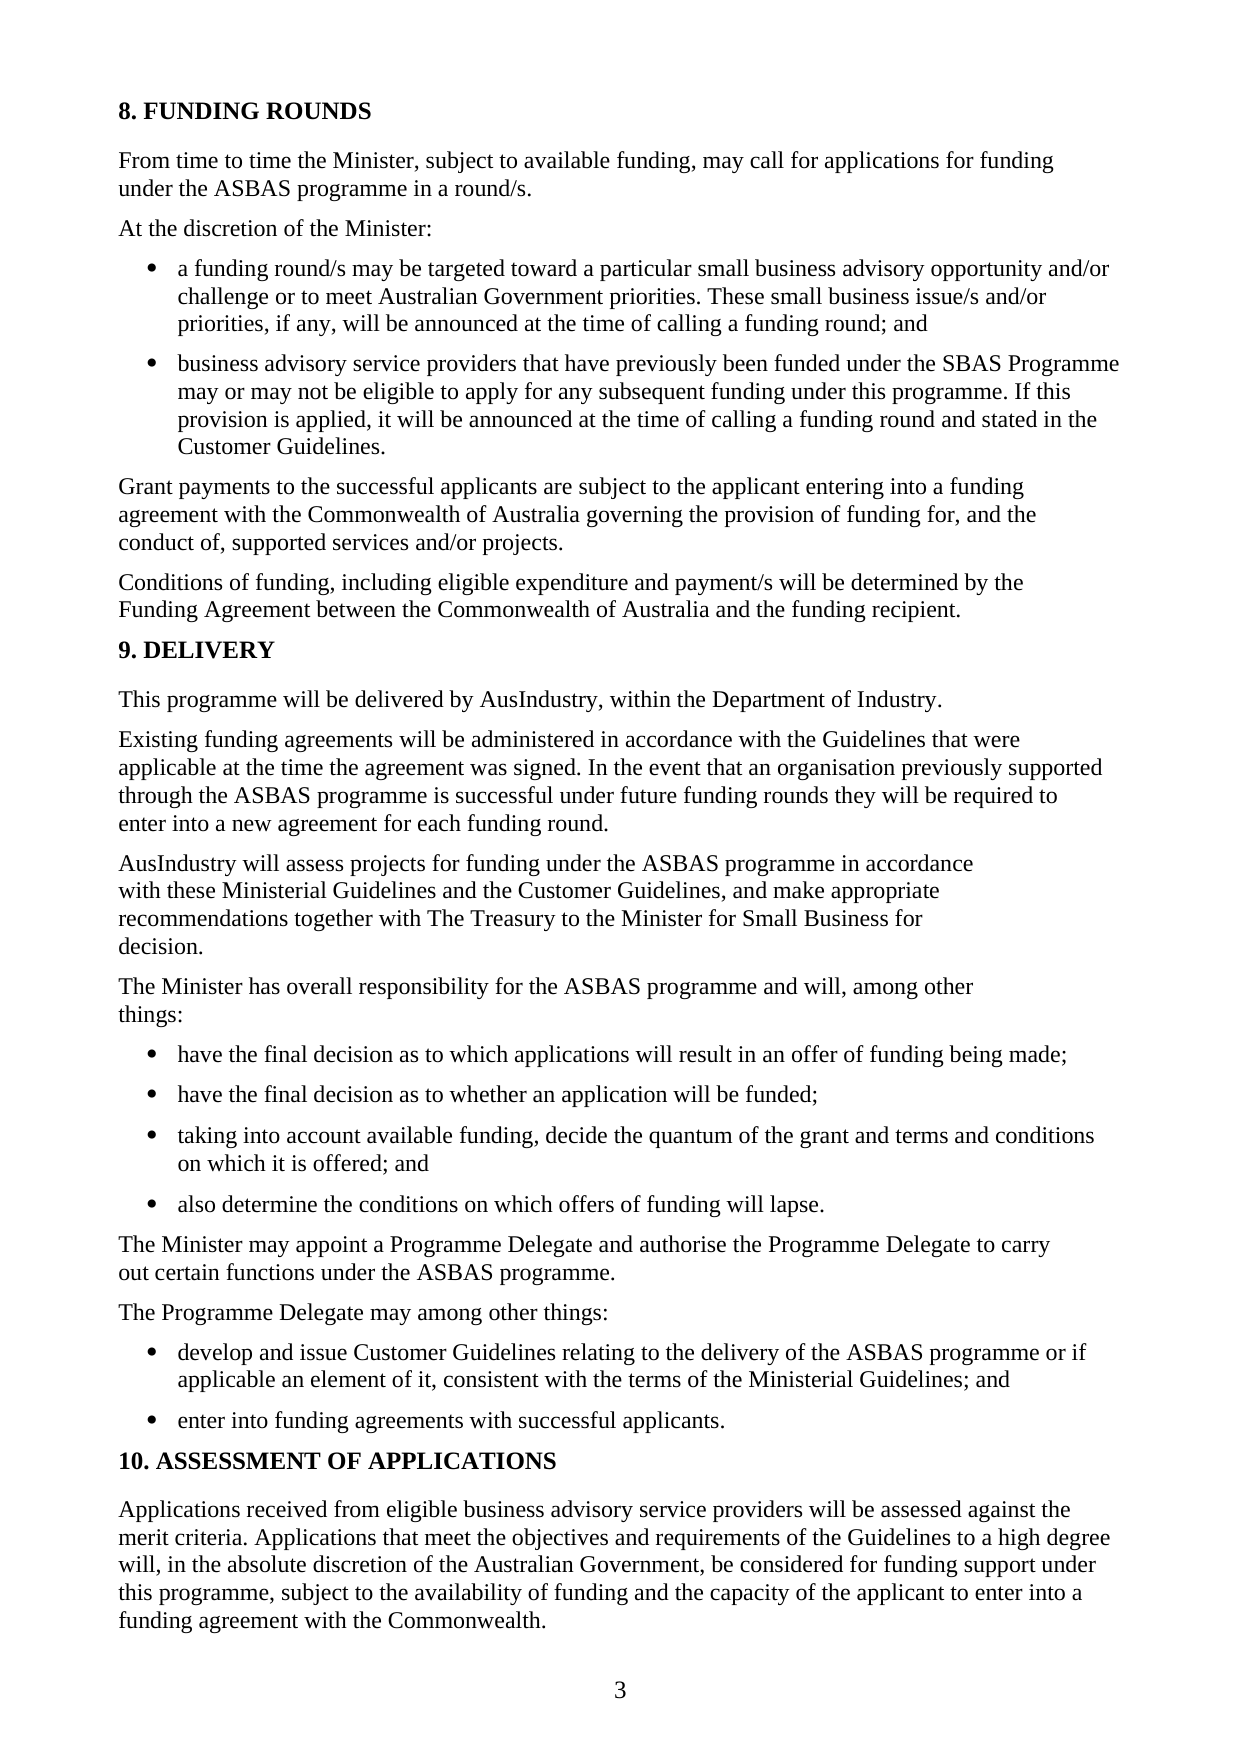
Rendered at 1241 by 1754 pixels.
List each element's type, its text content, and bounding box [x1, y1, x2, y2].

subtitle 8. Funding Rounds [118, 96, 1122, 125]
subtitle 10. Assessment of Applications [118, 1446, 1122, 1474]
text The Minister has overall responsibility for the ASBAS programme and will, among other things: [118, 972, 1013, 1027]
text The Programme Delegate may among other things: [118, 1298, 1122, 1325]
list business advisory service providers that have previously been funded under the SBAS Programme may or may not be eligible to apply for any subsequent funding under this programme. If this provision is applied, it will be announced at the time of calling a funding round and stated in the Customer Guidelines. [148, 349, 1122, 460]
text Conditions of funding, including eligible expenditure and payment/s will be determined by the Funding Agreement between the Commonwealth of Australia and the funding recipient. [118, 568, 1100, 623]
list develop and issue Customer Guidelines relating to the delivery of the ASBAS programme or if applicable an element of it, consistent with the terms of the Ministerial Guidelines; and [148, 1338, 1122, 1393]
subtitle 9. Delivery [118, 636, 1122, 664]
list have the final decision as to whether an application will be funded; [148, 1080, 1122, 1108]
list a funding round/s may be targeted toward a particular small business advisory opportunity and/or challenge or to meet Australian Government priorities. These small business issue/s and/or priorities, if any, will be announced at the time of calling a funding round; and [148, 254, 1122, 337]
text At the discretion of the Minister: [118, 214, 1122, 242]
text The Minister may appoint a Programme Delegate and authorise the Programme Delegate to carry out certain functions under the ASBAS programme. [118, 1230, 1078, 1285]
text Existing funding agreements will be administered in accordance with the Guidelines that were applicable at the time the agreement was signed. In the event that an organisation previously supported through the ASBAS programme is successful under future funding rounds they will be required to enter into a new agreement for each funding round. [118, 725, 1107, 836]
text From time to time the Minister, subject to available funding, may call for applications for funding under the ASBAS programme in a round/s. [118, 146, 1113, 201]
text This programme will be delivered by AusIndustry, within the Department of Industry. [118, 685, 1046, 713]
list enter into funding agreements with successful applicants. [148, 1406, 1122, 1433]
list also determine the conditions on which offers of funding will lapse. [148, 1189, 1122, 1217]
text Grant payments to the successful applicants are subject to the applicant entering into a funding agreement with the Commonwealth of Australia governing the provision of funding for, and the conduct of, supported services and/or projects. [118, 472, 1085, 555]
list have the final decision as to which applications will result in an offer of funding being made; [148, 1040, 1122, 1068]
text Applications received from eligible business advisory service providers will be assessed against the merit criteria. Applications that meet the objectives and requirements of the Guidelines to a high degree will, in the absolute discretion of the Australian Government, be considered for funding support under this programme, subject to the availability of funding and the capacity of the applicant to enter into a funding agreement with the Commonwealth. [118, 1495, 1122, 1633]
text AusIndustry will assess projects for funding under the ASBAS programme in accordance with these Ministerial Guidelines and the Customer Guidelines, and make appropriate recommendations together with The Treasury to the Minister for Small Business for decision. [118, 849, 1013, 959]
list taking into account available funding, decide the quantum of the grant and terms and conditions on which it is offered; and [148, 1120, 1122, 1177]
